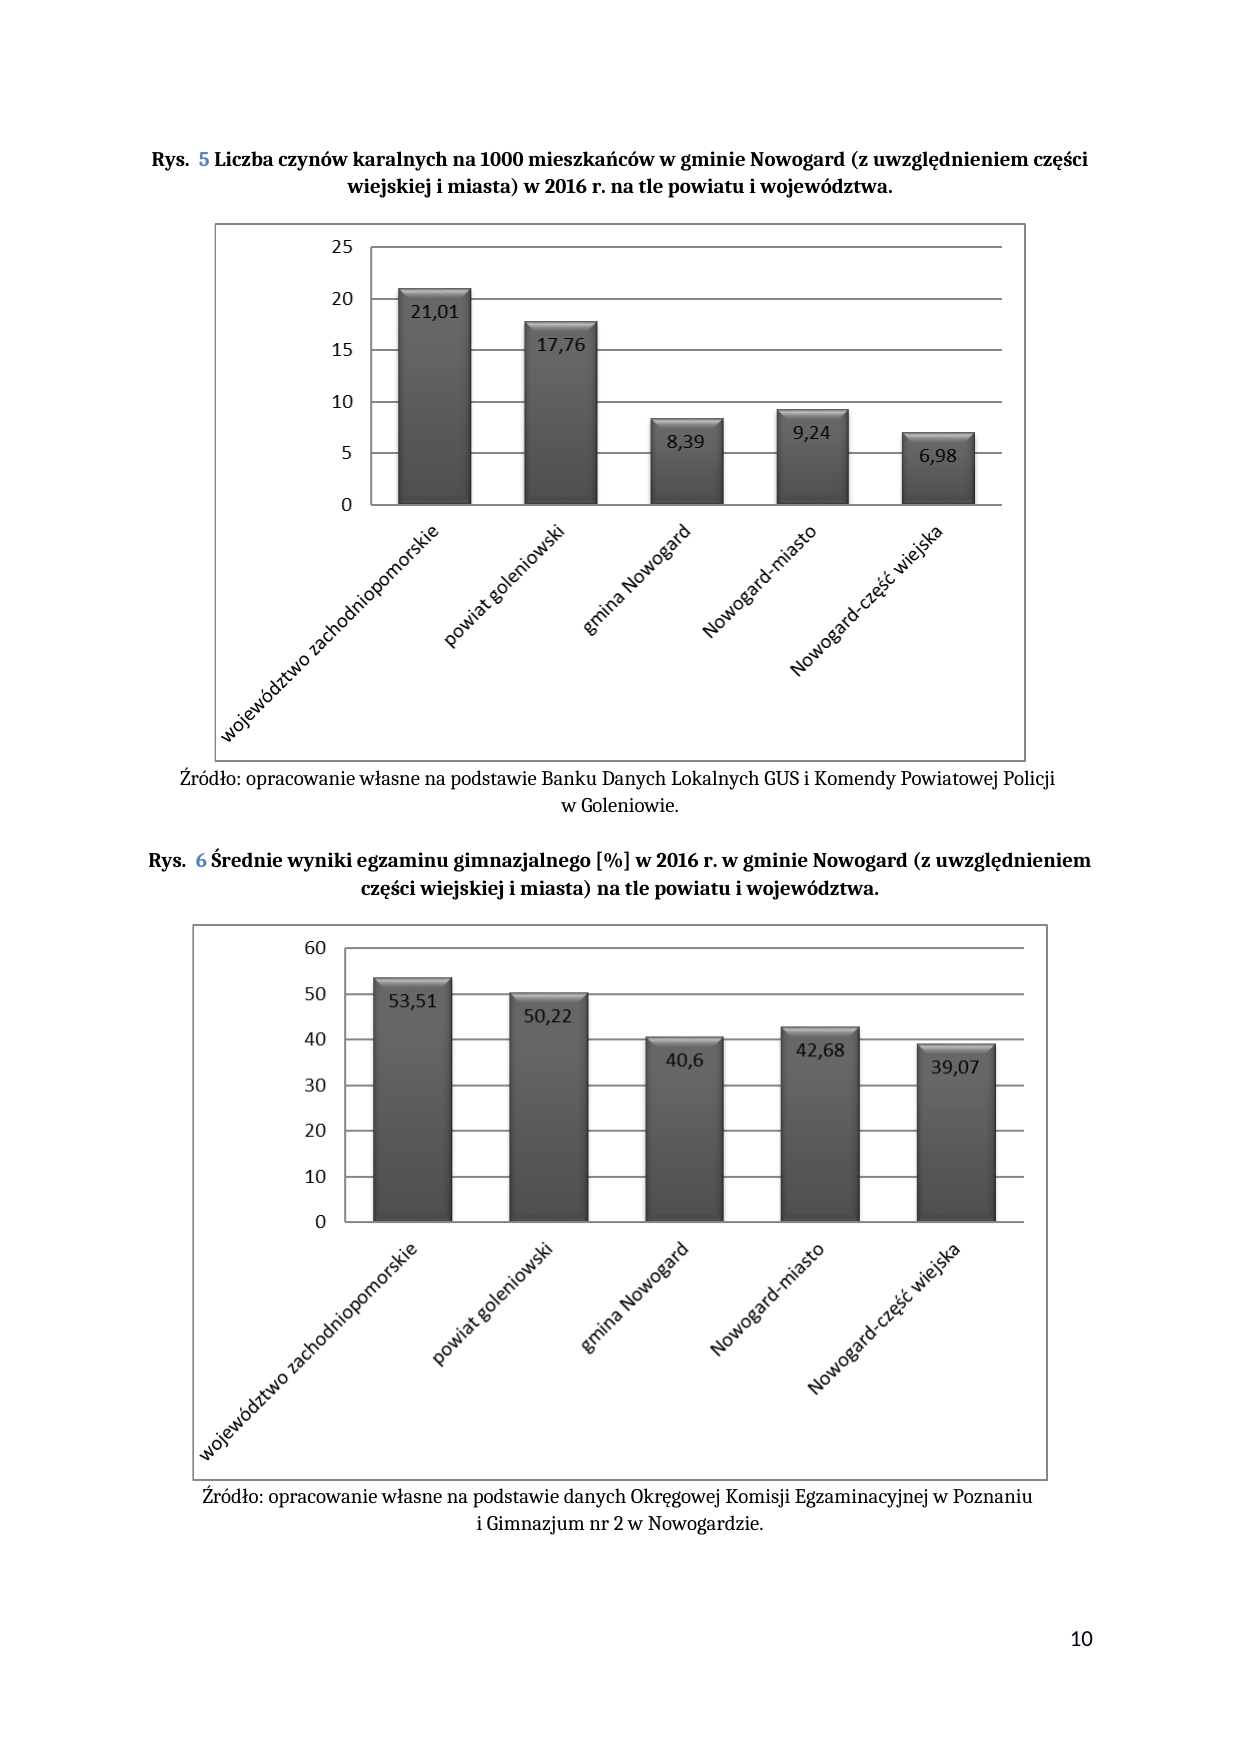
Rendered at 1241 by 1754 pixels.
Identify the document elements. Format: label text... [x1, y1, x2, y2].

picture [214, 223, 1026, 762]
text Źródło: opracowanie własne na podstawie danych Okręgowej Komisji Egzaminacyjnej w Poznaniu i Gimnazjum nr 2 w Nowogardzie. [148, 1484, 1093, 1536]
text Rys. 5 Liczba czynów karalnych na 1000 mieszkańców w gminie Nowogard (z uwzględnieniem części wiejskiej i miasta) w 2016 r. na tle powiatu i województwa. [148, 148, 1093, 199]
picture [192, 924, 1048, 1481]
text Źródło: opracowanie własne na podstawie Banku Danych Lokalnych GUS i Komendy Powiatowej Policji w Goleniowie. [148, 766, 1093, 818]
text Rys. 6 Średnie wyniki egzaminu gimnazjalnego [%] w 2016 r. w gminie Nowogard (z uwzględnieniem części wiejskiej i miasta) na tle powiatu i województwa. [148, 849, 1093, 900]
